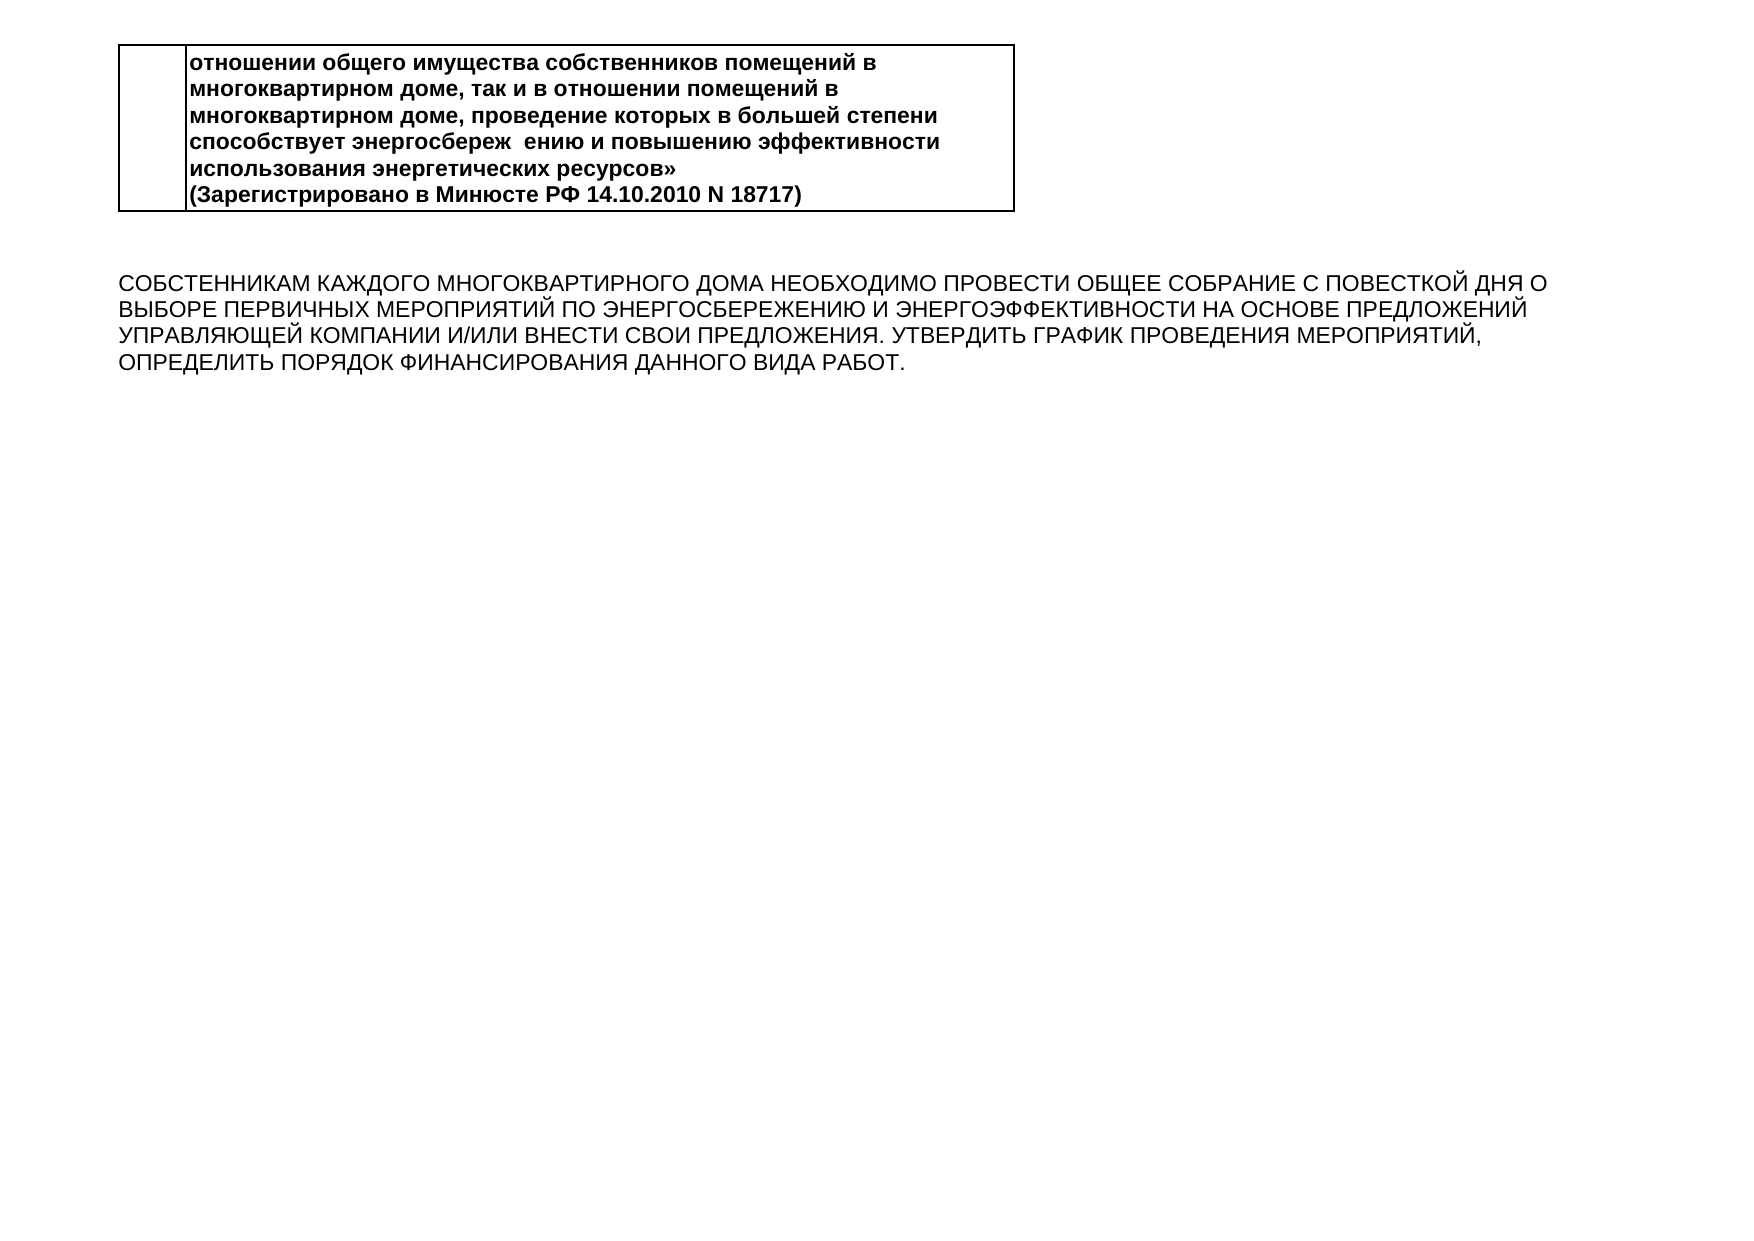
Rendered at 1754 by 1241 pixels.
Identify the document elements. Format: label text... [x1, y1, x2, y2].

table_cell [187, 46, 1013, 210]
table_cell 2 [120, 46, 185, 210]
text СОБСТЕННИКАМ КАЖДОГО МНОГОКВАРТИРНОГО ДОМА НЕОБХОДИМО ПРОВЕСТИ ОБЩЕЕ СОБРАНИЕ С ПОВЕСТКОЙ ДНЯ О ВЫБОРЕ ПЕРВИЧНЫХ МЕРОПРИЯТИЙ ПО ЭНЕРГОСБЕРЕЖЕНИЮ И ЭНЕРГОЭФФЕКТИВНОСТИ НА ОСНОВЕ ПРЕДЛОЖЕНИЙ УПРАВЛЯЮЩЕЙ КОМПАНИИ И/ИЛИ ВНЕСТИ СВОИ ПРЕДЛОЖЕНИЯ. УТВЕРДИТЬ ГРАФИК ПРОВЕДЕНИЯ МЕРОПРИЯТИЙ, ОПРЕДЕЛИТЬ ПОРЯДОК ФИНАНСИРОВАНИЯ ДАННОГО ВИДА РАБОТ. [118, 269, 1636, 375]
